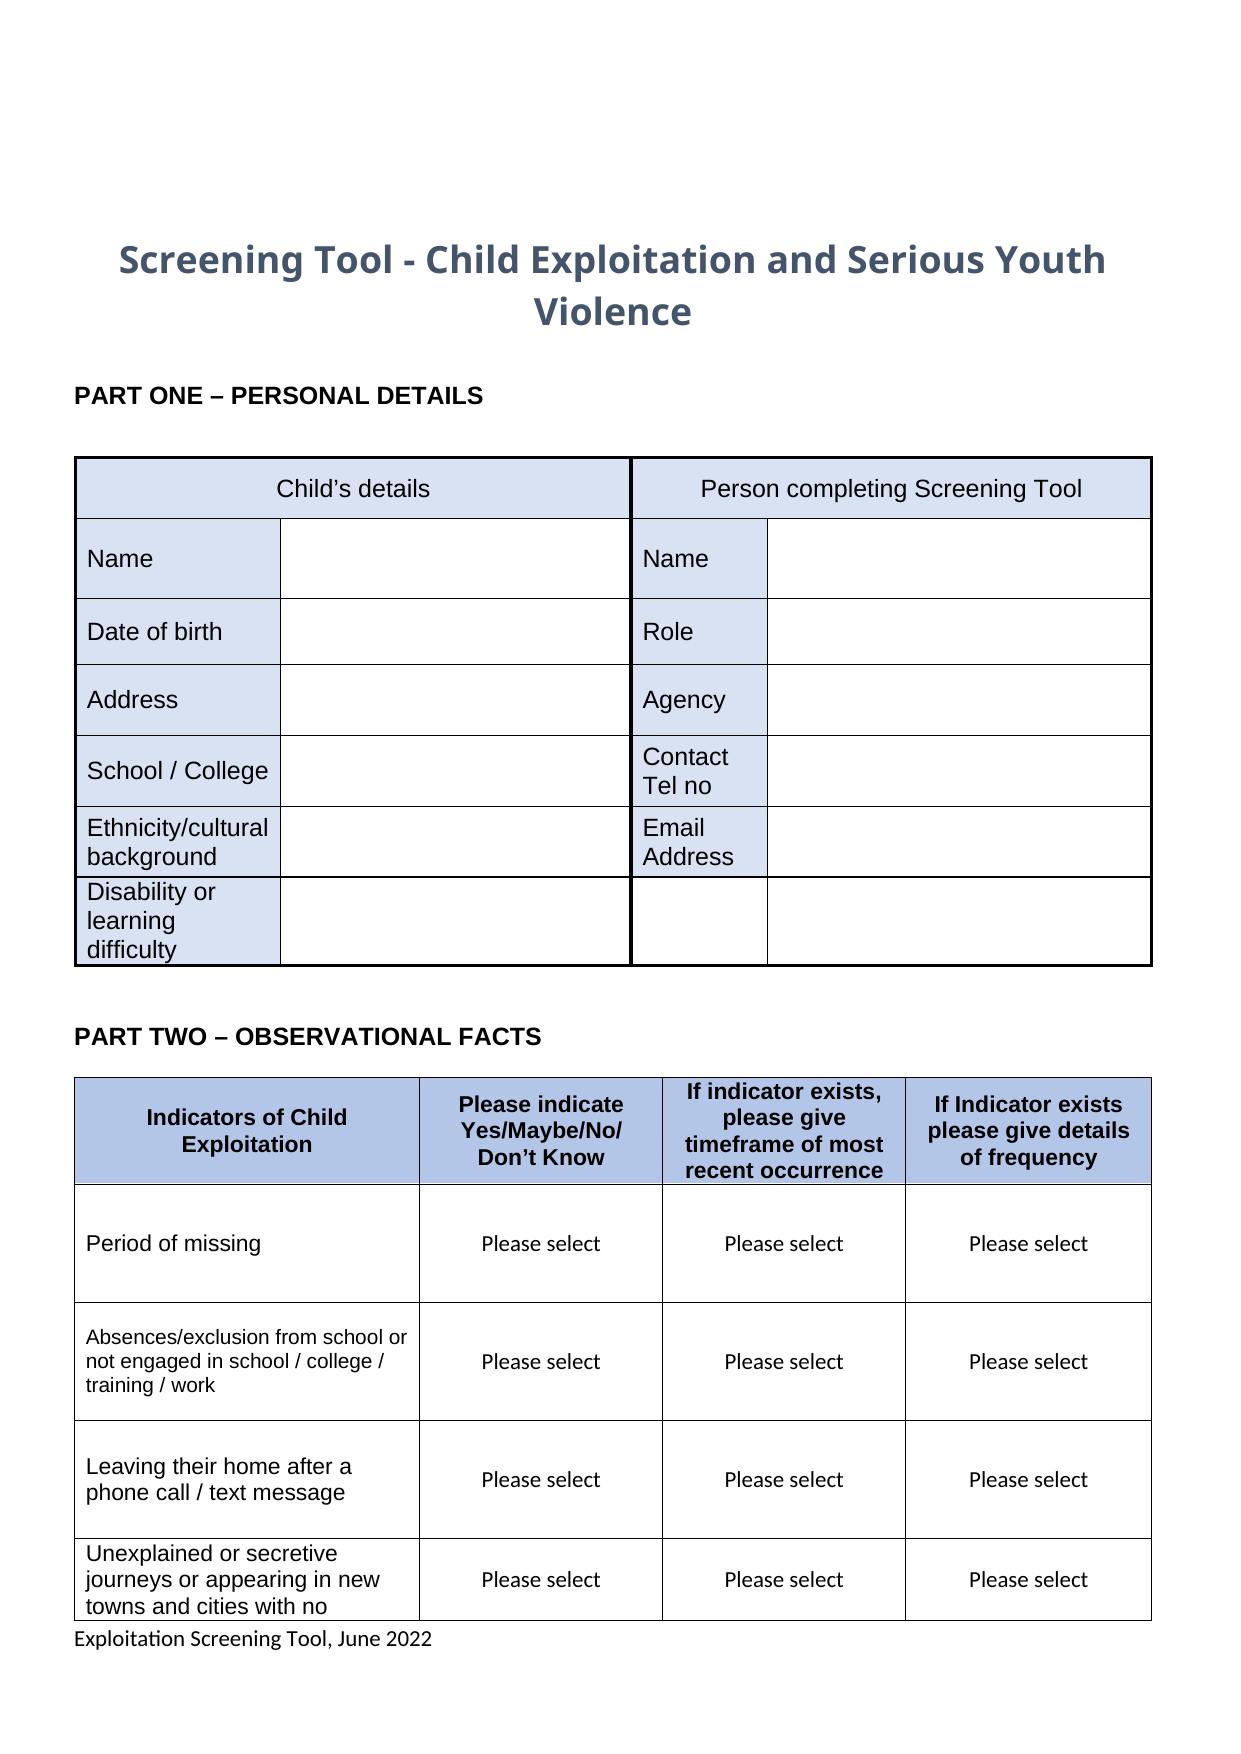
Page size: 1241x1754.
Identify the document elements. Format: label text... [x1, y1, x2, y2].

table_cell [768, 878, 1150, 964]
table_cell Leaving their home after a phone call / text message [75, 1421, 419, 1538]
text PART TWO – OBSERVATIONAL FACTS [74, 1022, 1152, 1051]
table_cell School / College [77, 736, 280, 806]
table_header Person completing Screening Tool [633, 459, 1150, 518]
table_cell Absences/exclusion from school or not engaged in school / college / training / work [75, 1303, 419, 1420]
text PART ONE – PERSONAL DETAILS [74, 381, 1152, 410]
table_header Indicators of Child Exploitation [75, 1078, 419, 1183]
table_header Please indicate Yes/Maybe/No/ Don’t Know [420, 1078, 662, 1183]
table_cell Name [77, 519, 280, 598]
table_cell Period of missing [75, 1185, 419, 1302]
table_cell Disability or learning difficulty [77, 878, 280, 964]
table_header If Indicator exists please give details of frequency [906, 1078, 1151, 1183]
table_cell Agency [633, 665, 767, 735]
table_header If indicator exists, please give timeframe of most recent occurrence [663, 1078, 905, 1183]
table_cell [633, 878, 767, 964]
table_cell Name [633, 519, 767, 598]
table_header Child’s details [77, 459, 629, 518]
table_cell Email Address [633, 807, 767, 876]
table_cell Contact Tel no [633, 736, 767, 806]
table_cell Ethnicity/cultural background [77, 807, 280, 876]
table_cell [75, 1539, 419, 1620]
table_cell Role [633, 599, 767, 664]
table_cell Date of birth [77, 599, 280, 664]
subtitle Screening Tool - Child Exploitation and Serious Youth Violence [74, 234, 1152, 336]
table_cell Address [77, 665, 280, 735]
